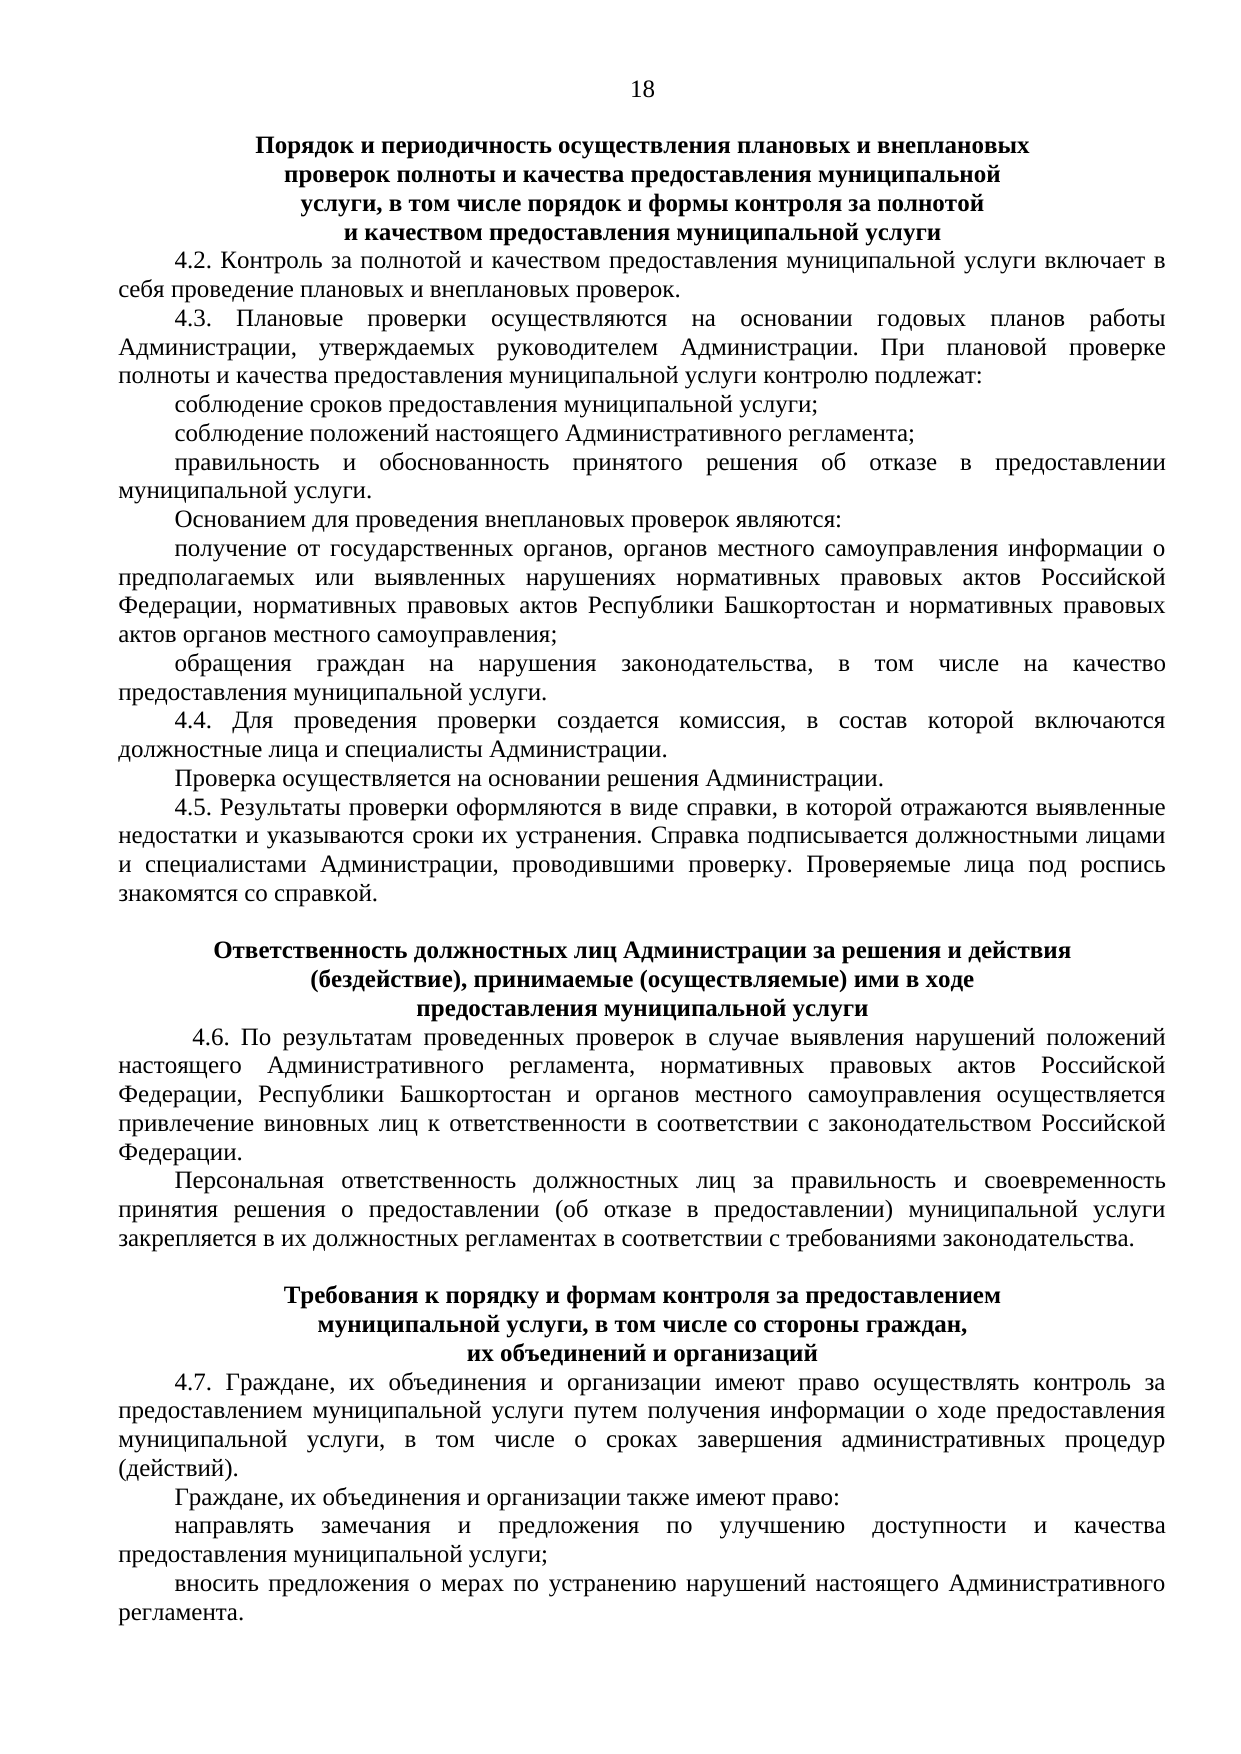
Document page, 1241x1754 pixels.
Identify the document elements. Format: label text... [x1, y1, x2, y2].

text муниципальной услуги, в том числе со стороны граждан, [118, 1309, 1167, 1338]
text услуги, в том числе порядок и формы контроля за полнотой [118, 188, 1167, 217]
text получение от государственных органов, органов местного самоуправления информации о предполагаемых или выявленных нарушениях нормативных правовых актов Российской Федерации, нормативных правовых актов Республики Башкортостан и нормативных правовых актов органов местного самоуправления; [118, 533, 1167, 648]
text обращения граждан на нарушения законодательства, в том числе на качество предоставления муниципальной услуги. [118, 648, 1167, 706]
text 4.2. Контроль за полнотой и качеством предоставления муниципальной услуги включает в себя проведение плановых и внеплановых проверок. [118, 246, 1167, 303]
text (бездействие), принимаемые (осуществляемые) ими в ходе [118, 964, 1167, 993]
text 4.7. Граждане, их объединения и организации имеют право осуществлять контроль за предоставлением муниципальной услуги путем получения информации о ходе предоставления муниципальной услуги, в том числе о сроках завершения административных процедур (действий). [118, 1367, 1167, 1482]
text Требования к порядку и формам контроля за предоставлением [118, 1281, 1167, 1309]
text 4.4. Для проведения проверки создается комиссия, в состав которой включаются должностные лица и специалисты Администрации. [118, 706, 1167, 763]
text соблюдение сроков предоставления муниципальной услуги; [118, 389, 1167, 418]
text направлять замечания и предложения по улучшению доступности и качества предоставления муниципальной услуги; [118, 1511, 1167, 1568]
text соблюдение положений настоящего Административного регламента; [118, 418, 1167, 447]
text вносить предложения о мерах по устранению нарушений настоящего Административного регламента. [118, 1568, 1167, 1626]
text Ответственность должностных лиц Администрации за решения и действия [118, 936, 1167, 964]
text проверок полноты и качества предоставления муниципальной [118, 159, 1167, 188]
text и качеством предоставления муниципальной услуги [118, 217, 1167, 246]
text предоставления муниципальной услуги [118, 993, 1167, 1022]
text 4.3. Плановые проверки осуществляются на основании годовых планов работы Администрации, утверждаемых руководителем Администрации. При плановой проверке полноты и качества предоставления муниципальной услуги контролю подлежат: [118, 303, 1167, 389]
text 4.5. Результаты проверки оформляются в виде справки, в которой отражаются выявленные недостатки и указываются сроки их устранения. Справка подписывается должностными лицами и специалистами Администрации, проводившими проверку. Проверяемые лица под роспись знакомятся со справкой. [118, 792, 1167, 907]
text правильность и обоснованность принятого решения об отказе в предоставлении муниципальной услуги. [118, 447, 1167, 504]
text Проверка осуществляется на основании решения Администрации. [118, 763, 1167, 792]
text Граждане, их объединения и организации также имеют право: [118, 1482, 1167, 1511]
text 4.6. По результатам проведенных проверок в случае выявления нарушений положений настоящего Административного регламента, нормативных правовых актов Российской Федерации, Республики Башкортостан и органов местного самоуправления осуществляется привлечение виновных лиц к ответственности в соответствии с законодательством Российской Федерации. [118, 1022, 1167, 1166]
text Порядок и периодичность осуществления плановых и внеплановых [118, 131, 1167, 159]
text их объединений и организаций [118, 1338, 1167, 1367]
text Основанием для проведения внеплановых проверок являются: [118, 504, 1167, 533]
text Персональная ответственность должностных лиц за правильность и своевременность принятия решения о предоставлении (об отказе в предоставлении) муниципальной услуги закрепляется в их должностных регламентах в соответствии с требованиями законодательства. [118, 1166, 1167, 1252]
